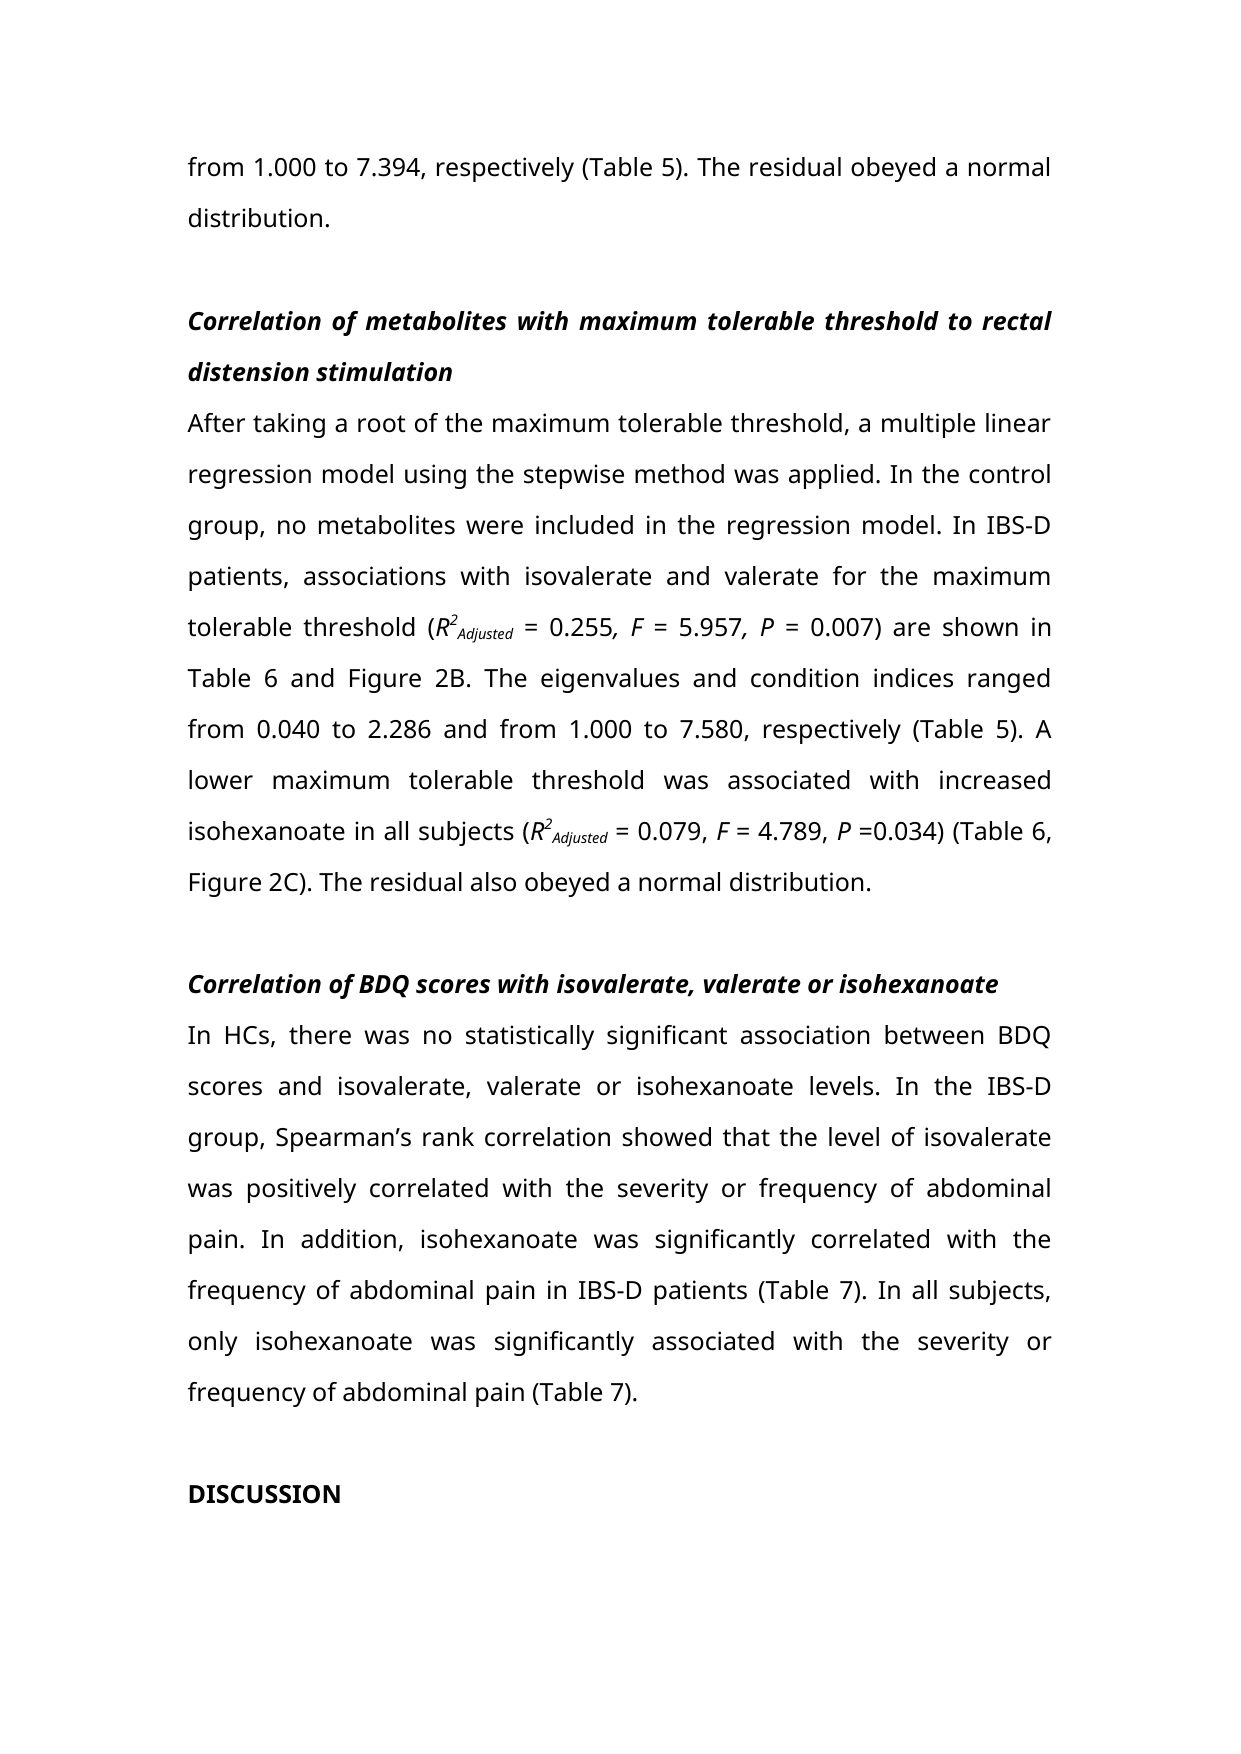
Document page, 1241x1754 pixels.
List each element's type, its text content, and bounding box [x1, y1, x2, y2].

text Correlation of BDQ scores with isovalerate, valerate or isohexanoate [187, 967, 1053, 1001]
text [187, 150, 1053, 235]
text In HCs, there was no statistically significant association between BDQ scores and isovalerate, valerate or isohexanoate levels. In the IBS-D group, Spearman’s rank correlation showed that the level of isovalerate was positively correlated with the severity or frequency of abdominal pain. In addition, isohexanoate was significantly correlated with the frequency of abdominal pain in IBS-D patients (Table 7). In all subjects, only isohexanoate was significantly associated with the severity or frequency of abdominal pain (Table 7). [187, 1018, 1053, 1409]
text Correlation of metabolites with maximum tolerable threshold to rectal distension stimulation [187, 303, 1053, 388]
text DISCUSSION [187, 1477, 1053, 1511]
text After taking a root of the maximum tolerable threshold, a multiple linear regression model using the stepwise method was applied. In the control group, no metabolites were included in the regression model. In IBS-D patients, associations with isovalerate and valerate for the maximum tolerable threshold (R2Adjusted = 0.255, F = 5.957, P = 0.007) are shown in Table 6 and Figure 2B. The eigenvalues and condition indices ranged from 0.040 to 2.286 and from 1.000 to 7.580, respectively (Table 5). A lower maximum tolerable threshold was associated with increased isohexanoate in all subjects (R2Adjusted = 0.079, F = 4.789, P =0.034) (Table 6, Figure 2C). The residual also obeyed a normal distribution. [187, 405, 1053, 899]
